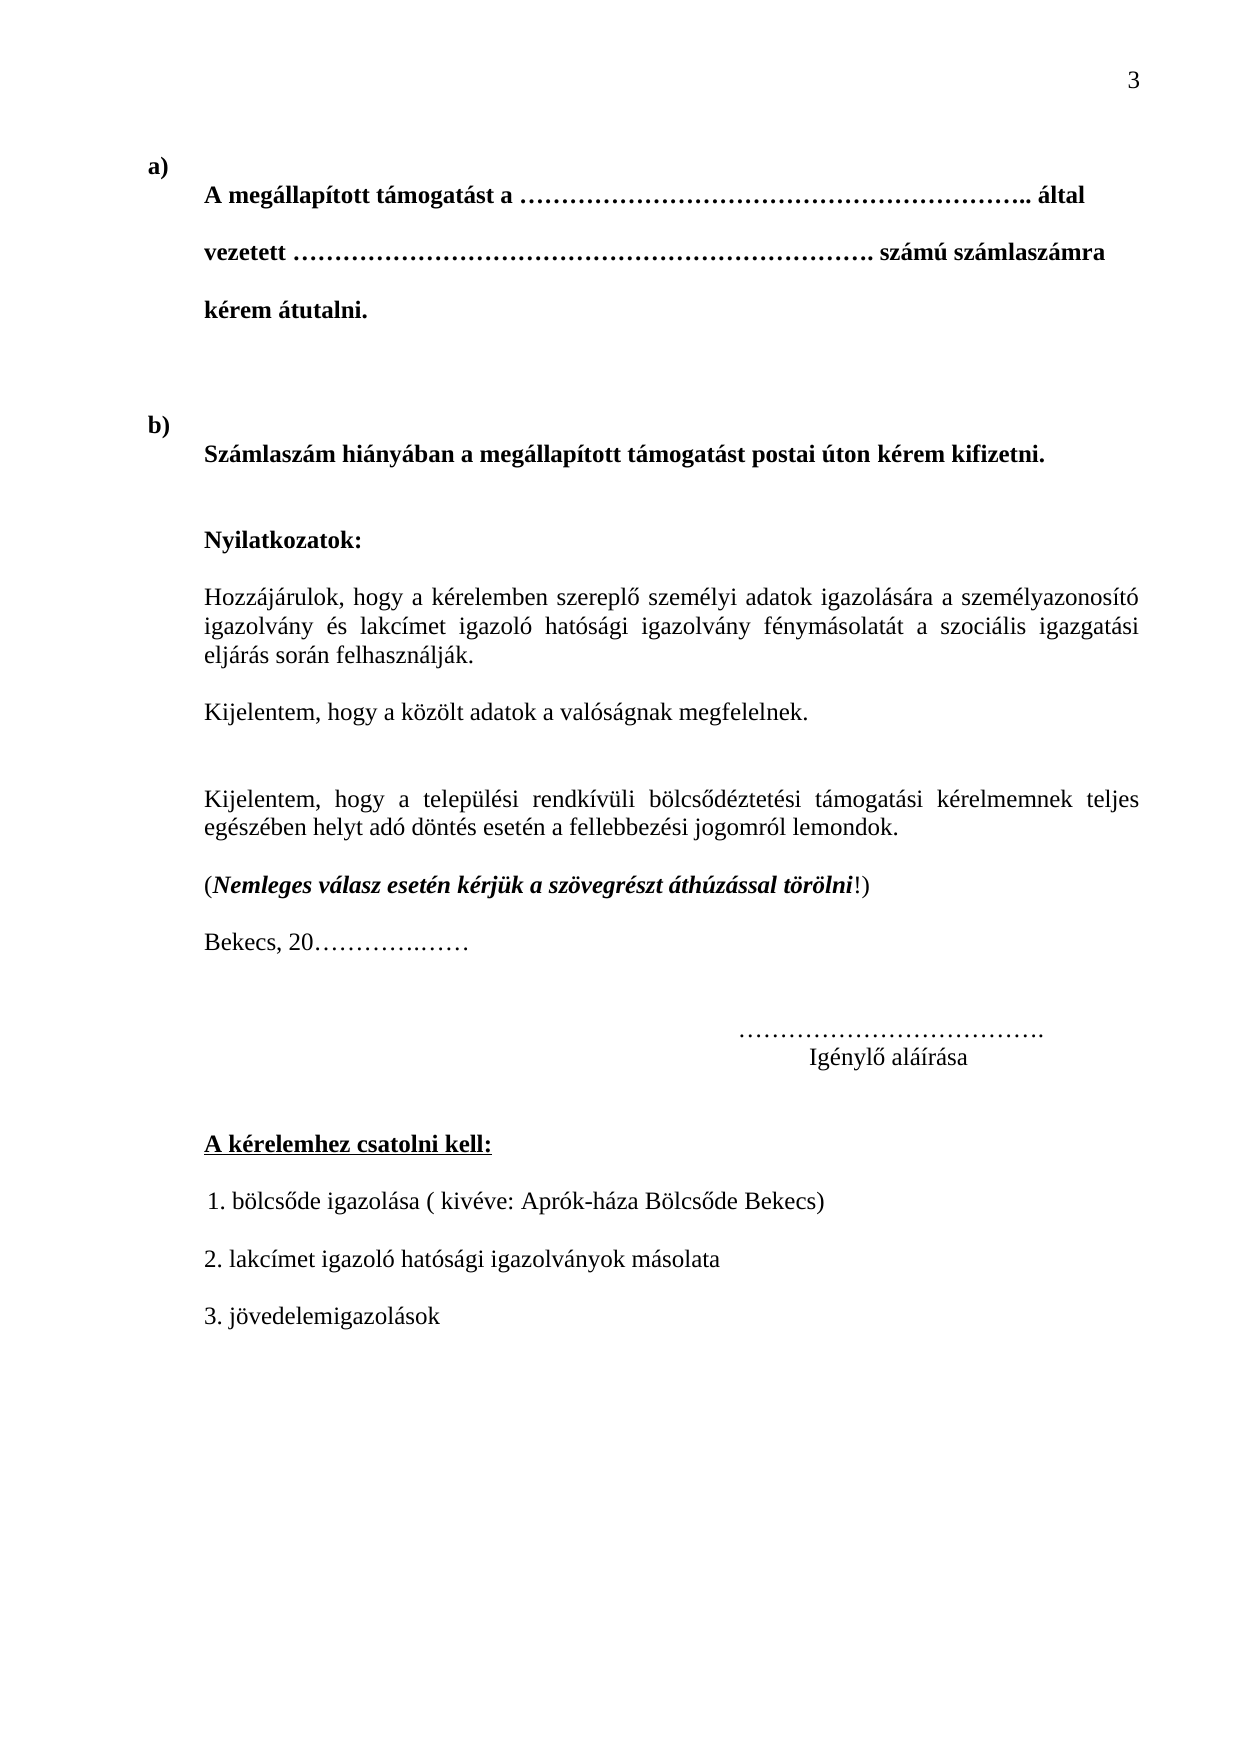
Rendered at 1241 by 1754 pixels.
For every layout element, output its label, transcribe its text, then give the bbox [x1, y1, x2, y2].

text A kérelemhez csatolni kell: [204, 1129, 1140, 1157]
text Igénylő aláírása [204, 1042, 1140, 1071]
text Kijelentem, hogy a települési rendkívüli bölcsődéztetési támogatási kérelmemnek teljes egészében helyt adó döntés esetén a fellebbezési jogomról lemondok. [204, 784, 1140, 841]
text Számlaszám hiányában a megállapított támogatást postai úton kérem kifizetni. [204, 439, 1140, 467]
text A megállapított támogatást a …………………………………………………….. által [204, 180, 1140, 209]
text Hozzájárulok, hogy a kérelemben szereplő személyi adatok igazolására a személyazonosító igazolvány és lakcímet igazoló hatósági igazolvány fénymásolatát a szociális igazgatási eljárás során felhasználják. [204, 582, 1140, 669]
text Bekecs, 20………….…… [204, 927, 1140, 956]
text 2. lakcímet igazoló hatósági igazolványok másolata [204, 1244, 1140, 1272]
text a) [148, 151, 1140, 180]
list 1. bölcsőde igazolása ( kivéve: Aprók-háza Bölcsőde Bekecs) [207, 1186, 1081, 1215]
text vezetett ……………………………………………………………. számú számlaszámra [204, 237, 1140, 266]
text Nyilatkozatok: [204, 525, 1140, 554]
text Kijelentem, hogy a közölt adatok a valóságnak megfelelnek. [204, 697, 1140, 726]
text kérem átutalni. [204, 295, 1140, 324]
text (Nemleges válasz esetén kérjük a szövegrészt áthúzással törölni!) [204, 870, 1140, 899]
text b) [148, 410, 1140, 439]
text ………………………………. [204, 1014, 1140, 1042]
text 3. jövedelemigazolások [204, 1301, 1140, 1330]
